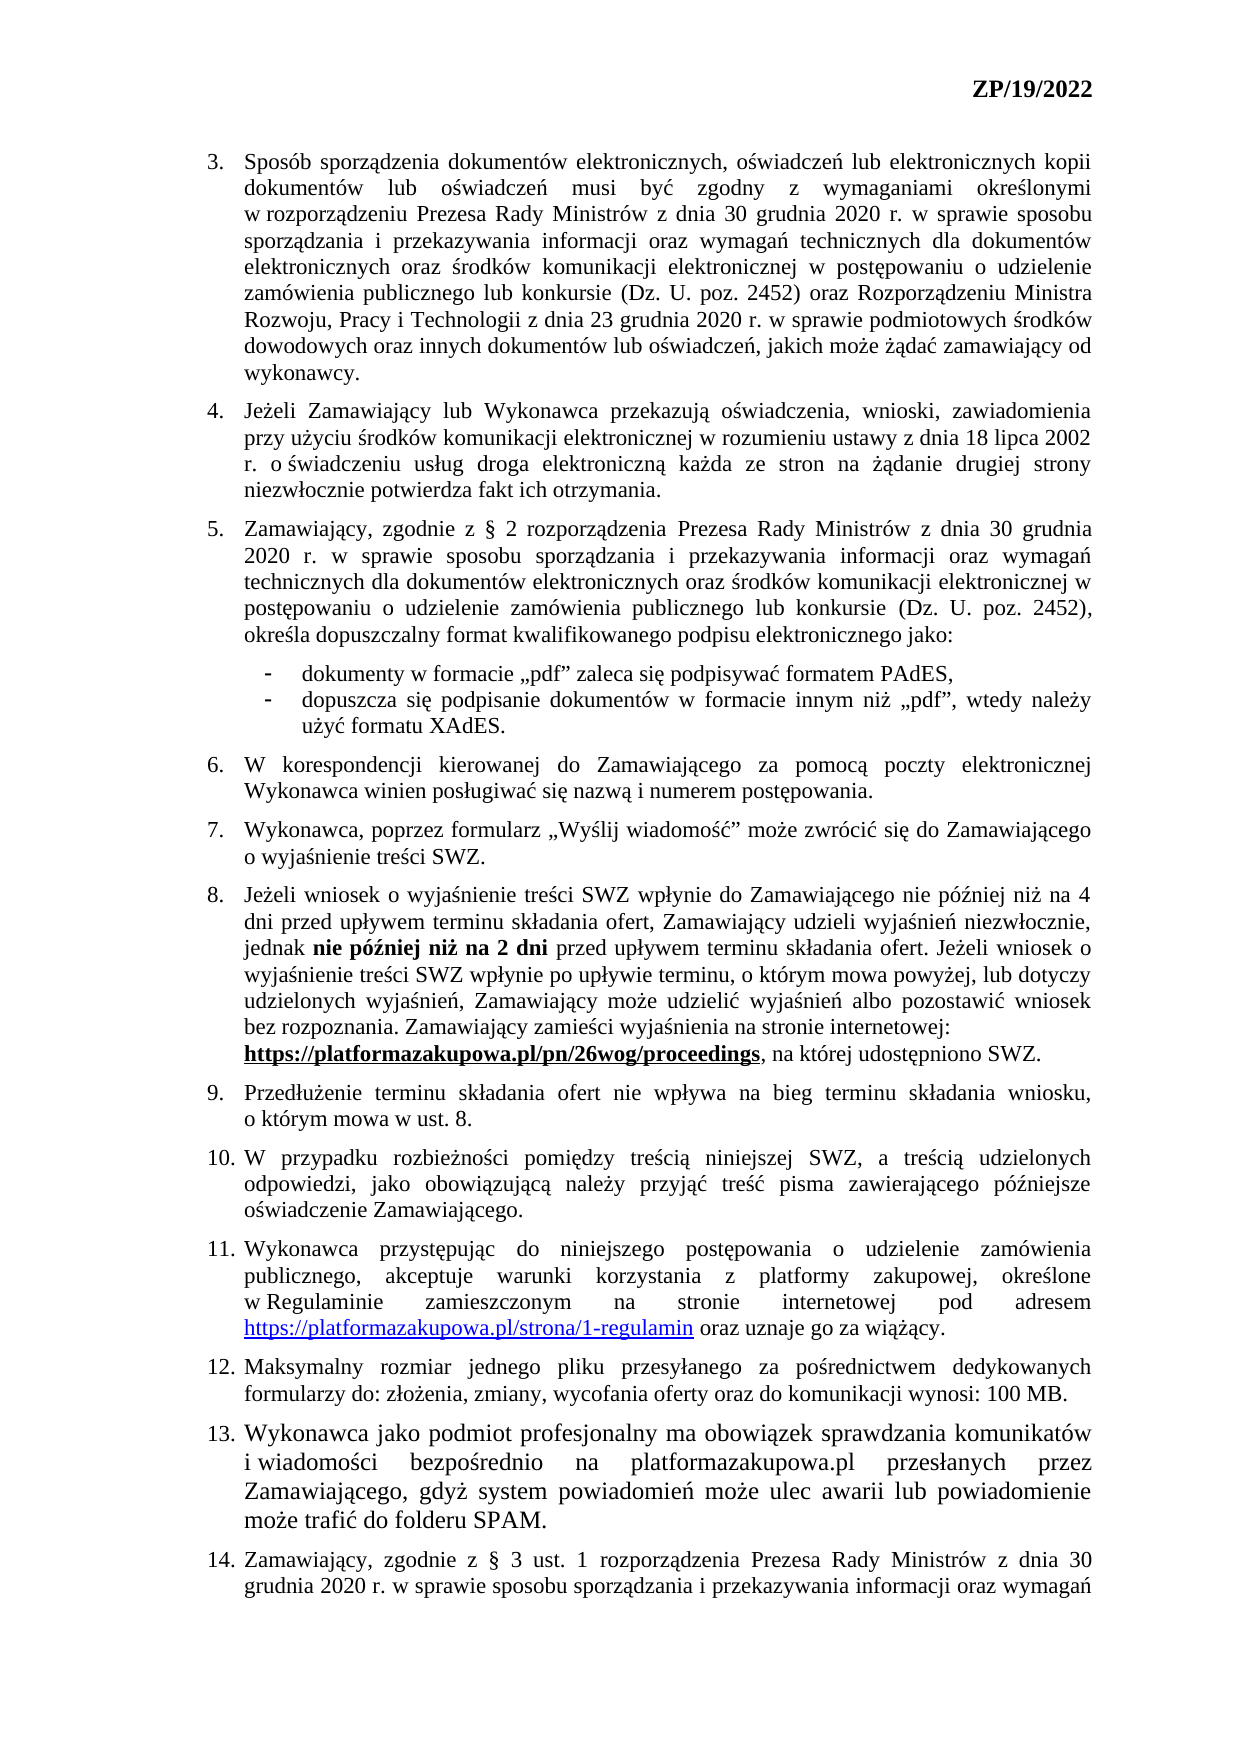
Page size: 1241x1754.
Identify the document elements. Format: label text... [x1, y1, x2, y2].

list Wykonawca przystępując do niniejszego postępowania o udzielenie zamówienia publicznego, akceptuje warunki korzystania z platformy zakupowej, określone w Regulaminie zamieszczonym na stronie internetowej pod adresem https://platformazakupowa.pl/strona/1-regulamin oraz uznaje go za wiążący. [207, 1235, 1092, 1341]
list dokumenty w formacie „pdf” zaleca się podpisywać formatem PAdES, [264, 659, 1092, 686]
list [207, 1546, 1092, 1599]
list Wykonawca jako podmiot profesjonalny ma obowiązek sprawdzania komunikatów i wiadomości bezpośrednio na platformazakupowa.pl przesłanych przez Zamawiającego, gdyż system powiadomień może ulec awarii lub powiadomienie może trafić do folderu SPAM. [207, 1418, 1092, 1533]
list Maksymalny rozmiar jednego pliku przesyłanego za pośrednictwem dedykowanych formularzy do: złożenia, zmiany, wycofania oferty oraz do komunikacji wynosi: 100 MB. [207, 1353, 1092, 1406]
list W przypadku rozbieżności pomiędzy treścią niniejszej SWZ, a treścią udzielonych odpowiedzi, jako obowiązującą należy przyjąć treść pisma zawierającego późniejsze oświadczenie Zamawiającego. [207, 1144, 1092, 1223]
list dopuszcza się podpisanie dokumentów w formacie innym niż „pdf”, wtedy należy użyć formatu XAdES. [264, 686, 1092, 739]
list Zamawiający, zgodnie z § 2 rozporządzenia Prezesa Rady Ministrów z dnia 30 grudnia 2020 r. w sprawie sposobu sporządzania i przekazywania informacji oraz wymagań technicznych dla dokumentów elektronicznych oraz środków komunikacji elektronicznej w postępowaniu o udzielenie zamówienia publicznego lub konkursie (Dz. U. poz. 2452), określa dopuszczalny format kwalifikowanego podpisu elektronicznego jako: [207, 515, 1092, 647]
list Jeżeli Zamawiający lub Wykonawca przekazują oświadczenia, wnioski, zawiadomienia przy użyciu środków komunikacji elektronicznej w rozumieniu ustawy z dnia 18 lipca 2002 r. o świadczeniu usług droga elektroniczną każda ze stron na żądanie drugiej strony niezwłocznie potwierdza fakt ich otrzymania. [207, 397, 1092, 503]
list W korespondencji kierowanej do Zamawiającego za pomocą poczty elektronicznej Wykonawca winien posługiwać się nazwą i numerem postępowania. [207, 751, 1092, 804]
list Jeżeli wniosek o wyjaśnienie treści SWZ wpłynie do Zamawiającego nie później niż na 4 dni przed upływem terminu składania ofert, Zamawiający udzieli wyjaśnień niezwłocznie, jednak nie później niż na 2 dni przed upływem terminu składania ofert. Jeżeli wniosek o wyjaśnienie treści SWZ wpłynie po upływie terminu, o którym mowa powyżej, lub dotyczy udzielonych wyjaśnień, Zamawiający może udzielić wyjaśnień albo pozostawić wniosek bez rozpoznania. Zamawiający zamieści wyjaśnienia na stronie internetowej: [207, 882, 1092, 1040]
list Przedłużenie terminu składania ofert nie wpływa na bieg terminu składania wniosku, o którym mowa w ust. 8. [207, 1078, 1092, 1131]
text https://platformazakupowa.pl/pn/26wog/proceedings, na której udostępniono SWZ. [244, 1040, 1092, 1066]
list Sposób sporządzenia dokumentów elektronicznych, oświadczeń lub elektronicznych kopii dokumentów lub oświadczeń musi być zgodny z wymaganiami określonymi w rozporządzeniu Prezesa Rady Ministrów z dnia 30 grudnia 2020 r. w sprawie sposobu sporządzania i przekazywania informacji oraz wymagań technicznych dla dokumentów elektronicznych oraz środków komunikacji elektronicznej w postępowaniu o udzielenie zamówienia publicznego lub konkursie (Dz. U. poz. 2452) oraz Rozporządzeniu Ministra Rozwoju, Pracy i Technologii z dnia 23 grudnia 2020 r. w sprawie podmiotowych środków dowodowych oraz innych dokumentów lub oświadczeń, jakich może żądać zamawiający od wykonawcy. [207, 148, 1092, 385]
list Wykonawca, poprzez formularz „Wyślij wiadomość” może zwrócić się do Zamawiającego o wyjaśnienie treści SWZ. [207, 816, 1092, 869]
